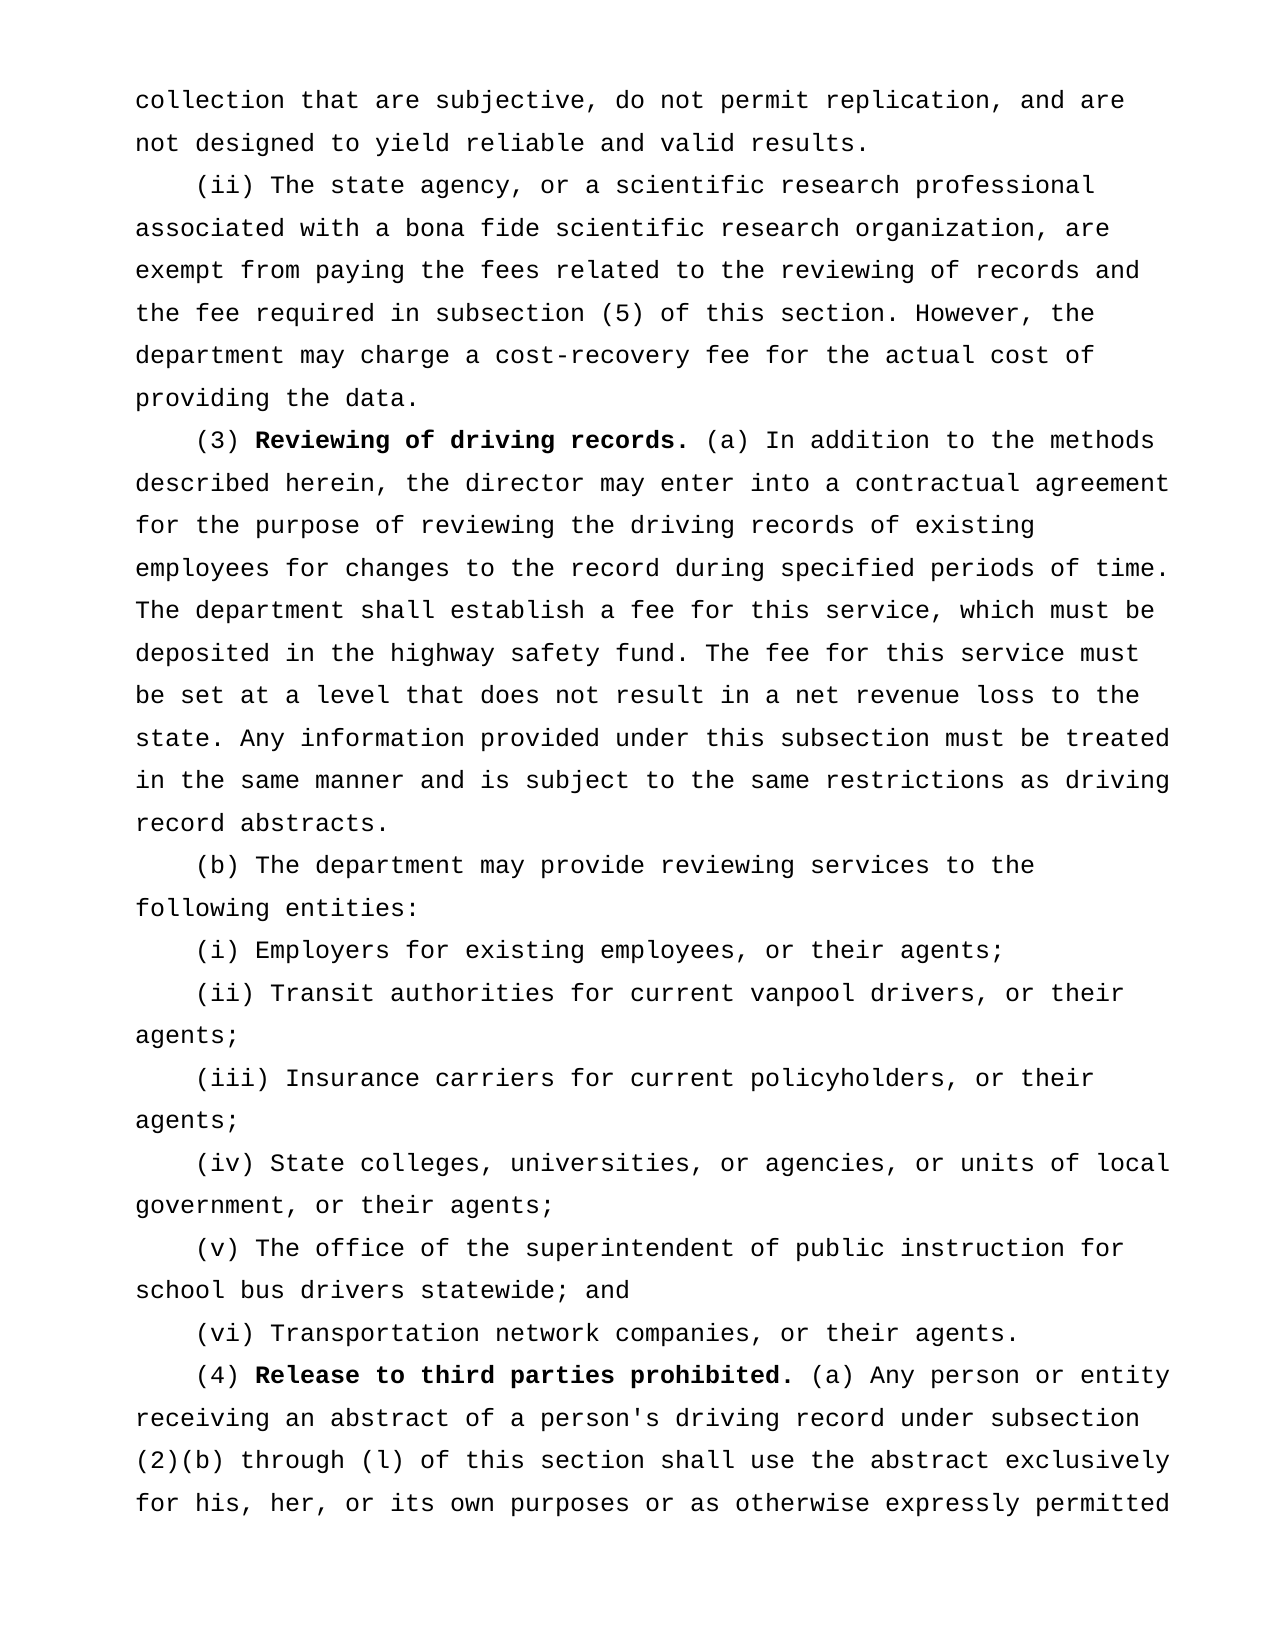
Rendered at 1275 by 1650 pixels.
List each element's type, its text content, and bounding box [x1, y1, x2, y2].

text (ii) The state agency, or a scientific research professional associated with a bona fide scientific research organization, are exempt from paying the fees related to the reviewing of records and the fee required in subsection (5) of this section. However, the department may charge a cost-recovery fee for the actual cost of providing the data. [135, 160, 1170, 415]
text (i) Employers for existing employees, or their agents; [135, 925, 1170, 967]
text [135, 75, 1170, 160]
text (vi) Transportation network companies, or their agents. [135, 1307, 1170, 1350]
text (3) Reviewing of driving records. (a) In addition to the methods described herein, the director may enter into a contractual agreement for the purpose of reviewing the driving records of existing employees for changes to the record during specified periods of time. The department shall establish a fee for this service, which must be deposited in the highway safety fund. The fee for this service must be set at a level that does not result in a net revenue loss to the state. Any information provided under this subsection must be treated in the same manner and is subject to the same restrictions as driving record abstracts. [135, 415, 1170, 840]
text (b) The department may provide reviewing services to the following entities: [135, 840, 1170, 925]
text (iii) Insurance carriers for current policyholders, or their agents; [135, 1052, 1170, 1137]
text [135, 1350, 1170, 1520]
text (ii) Transit authorities for current vanpool drivers, or their agents; [135, 967, 1170, 1052]
text (iv) State colleges, universities, or agencies, or units of local government, or their agents; [135, 1137, 1170, 1222]
text (v) The office of the superintendent of public instruction for school bus drivers statewide; and [135, 1222, 1170, 1307]
